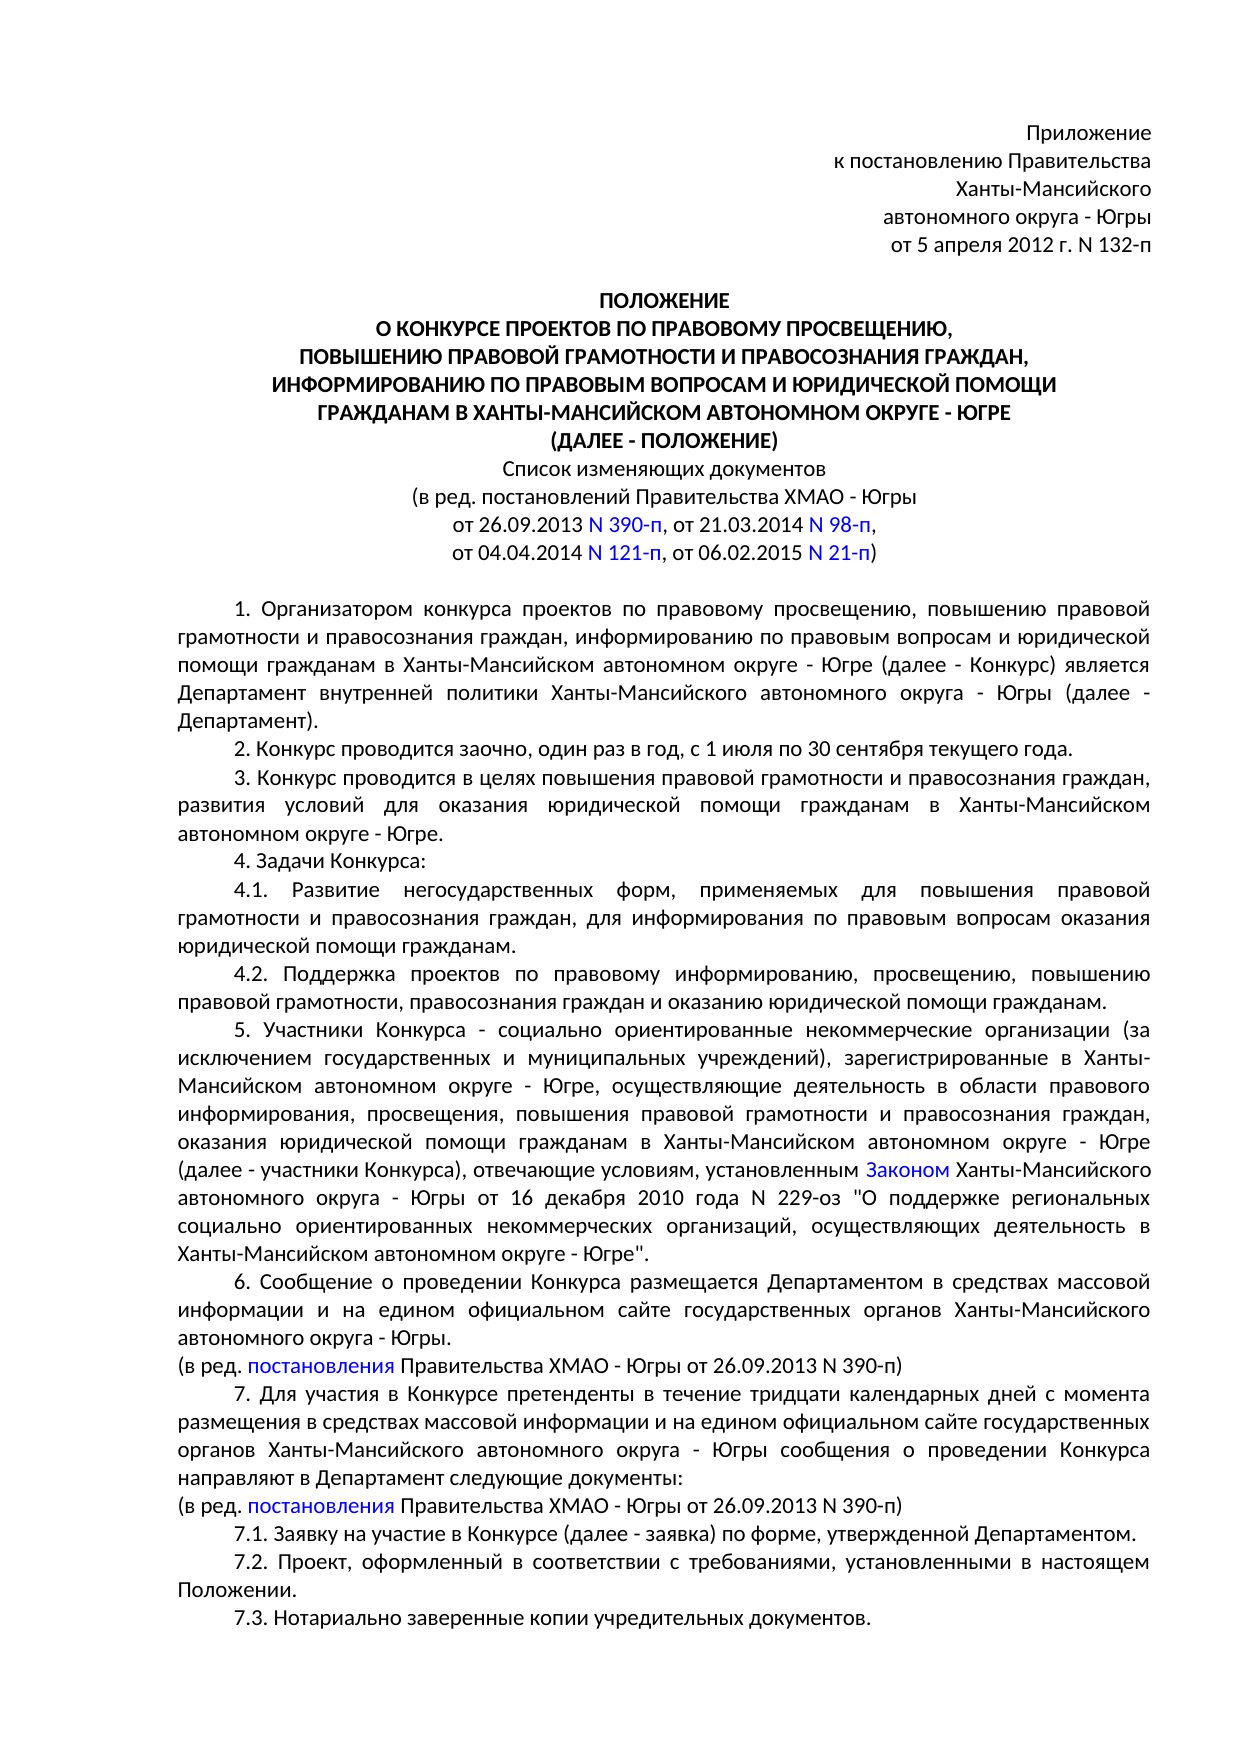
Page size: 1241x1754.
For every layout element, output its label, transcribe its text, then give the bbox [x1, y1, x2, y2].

text 4.2. Поддержка проектов по правовому информированию, просвещению, повышению правовой грамотности, правосознания граждан и оказанию юридической помощи гражданам. [177, 959, 1152, 1015]
title ПОВЫШЕНИЮ ПРАВОВОЙ ГРАМОТНОСТИ И ПРАВОСОЗНАНИЯ ГРАЖДАН, [177, 342, 1152, 370]
text 2. Конкурс проводится заочно, один раз в год, с 1 июля по 30 сентября текущего года. [177, 734, 1152, 763]
title ГРАЖДАНАМ В ХАНТЫ-МАНСИЙСКОМ АВТОНОМНОМ ОКРУГЕ - ЮГРЕ [177, 398, 1152, 426]
title (ДАЛЕЕ - ПОЛОЖЕНИЕ) [177, 426, 1152, 454]
text от 04.04.2014 N 121-п, от 06.02.2015 N 21-п) [177, 538, 1152, 566]
text (в ред. постановлений Правительства ХМАО - Югры [177, 482, 1152, 510]
text 7. Для участия в Конкурсе претенденты в течение тридцати календарных дней с момента размещения в средствах массовой информации и на едином официальном сайте государственных органов Ханты-Мансийского автономного округа - Югры сообщения о проведении Конкурса направляют в Департамент следующие документы: [177, 1379, 1152, 1491]
text от 5 апреля 2012 г. N 132-п [177, 230, 1152, 258]
text 1. Организатором конкурса проектов по правовому просвещению, повышению правовой грамотности и правосознания граждан, информированию по правовым вопросам и юридической помощи гражданам в Ханты-Мансийском автономном округе - Югре (далее - Конкурс) является Департамент внутренней политики Ханты-Мансийского автономного округа - Югры (далее - Департамент). [177, 594, 1152, 734]
text Приложение [177, 118, 1152, 146]
text Ханты-Мансийского [177, 174, 1152, 202]
title ПОЛОЖЕНИЕ [177, 286, 1152, 314]
text 4.1. Развитие негосударственных форм, применяемых для повышения правовой грамотности и правосознания граждан, для информирования по правовым вопросам оказания юридической помощи гражданам. [177, 875, 1152, 959]
text от 26.09.2013 N 390-п, от 21.03.2014 N 98-п, [177, 510, 1152, 538]
title ИНФОРМИРОВАНИЮ ПО ПРАВОВЫМ ВОПРОСАМ И ЮРИДИЧЕСКОЙ ПОМОЩИ [177, 370, 1152, 398]
text к постановлению Правительства [177, 146, 1152, 174]
text Список изменяющих документов [177, 454, 1152, 482]
title О КОНКУРСЕ ПРОЕКТОВ ПО ПРАВОВОМУ ПРОСВЕЩЕНИЮ, [177, 314, 1152, 342]
text (в ред. постановления Правительства ХМАО - Югры от 26.09.2013 N 390-п) [177, 1491, 1152, 1519]
text автономного округа - Югры [177, 202, 1152, 230]
text 7.1. Заявку на участие в Конкурсе (далее - заявка) по форме, утвержденной Департаментом. [177, 1519, 1152, 1547]
text 7.3. Нотариально заверенные копии учредительных документов. [177, 1603, 1152, 1631]
text (в ред. постановления Правительства ХМАО - Югры от 26.09.2013 N 390-п) [177, 1351, 1152, 1379]
text 4. Задачи Конкурса: [177, 847, 1152, 875]
text 6. Сообщение о проведении Конкурса размещается Департаментом в средствах массовой информации и на едином официальном сайте государственных органов Ханты-Мансийского автономного округа - Югры. [177, 1267, 1152, 1351]
text 5. Участники Конкурса - социально ориентированные некоммерческие организации (за исключением государственных и муниципальных учреждений), зарегистрированные в Ханты-Мансийском автономном округе - Югре, осуществляющие деятельность в области правового информирования, просвещения, повышения правовой грамотности и правосознания граждан, оказания юридической помощи гражданам в Ханты-Мансийском автономном округе - Югре (далее - участники Конкурса), отвечающие условиям, установленным Законом Ханты-Мансийского автономного округа - Югры от 16 декабря 2010 года N 229-оз "О поддержке региональных социально ориентированных некоммерческих организаций, осуществляющих деятельность в Ханты-Мансийском автономном округе - Югре". [177, 1015, 1152, 1267]
text 7.2. Проект, оформленный в соответствии с требованиями, установленными в настоящем Положении. [177, 1547, 1152, 1603]
text 3. Конкурс проводится в целях повышения правовой грамотности и правосознания граждан, развития условий для оказания юридической помощи гражданам в Ханты-Мансийском автономном округе - Югре. [177, 763, 1152, 847]
